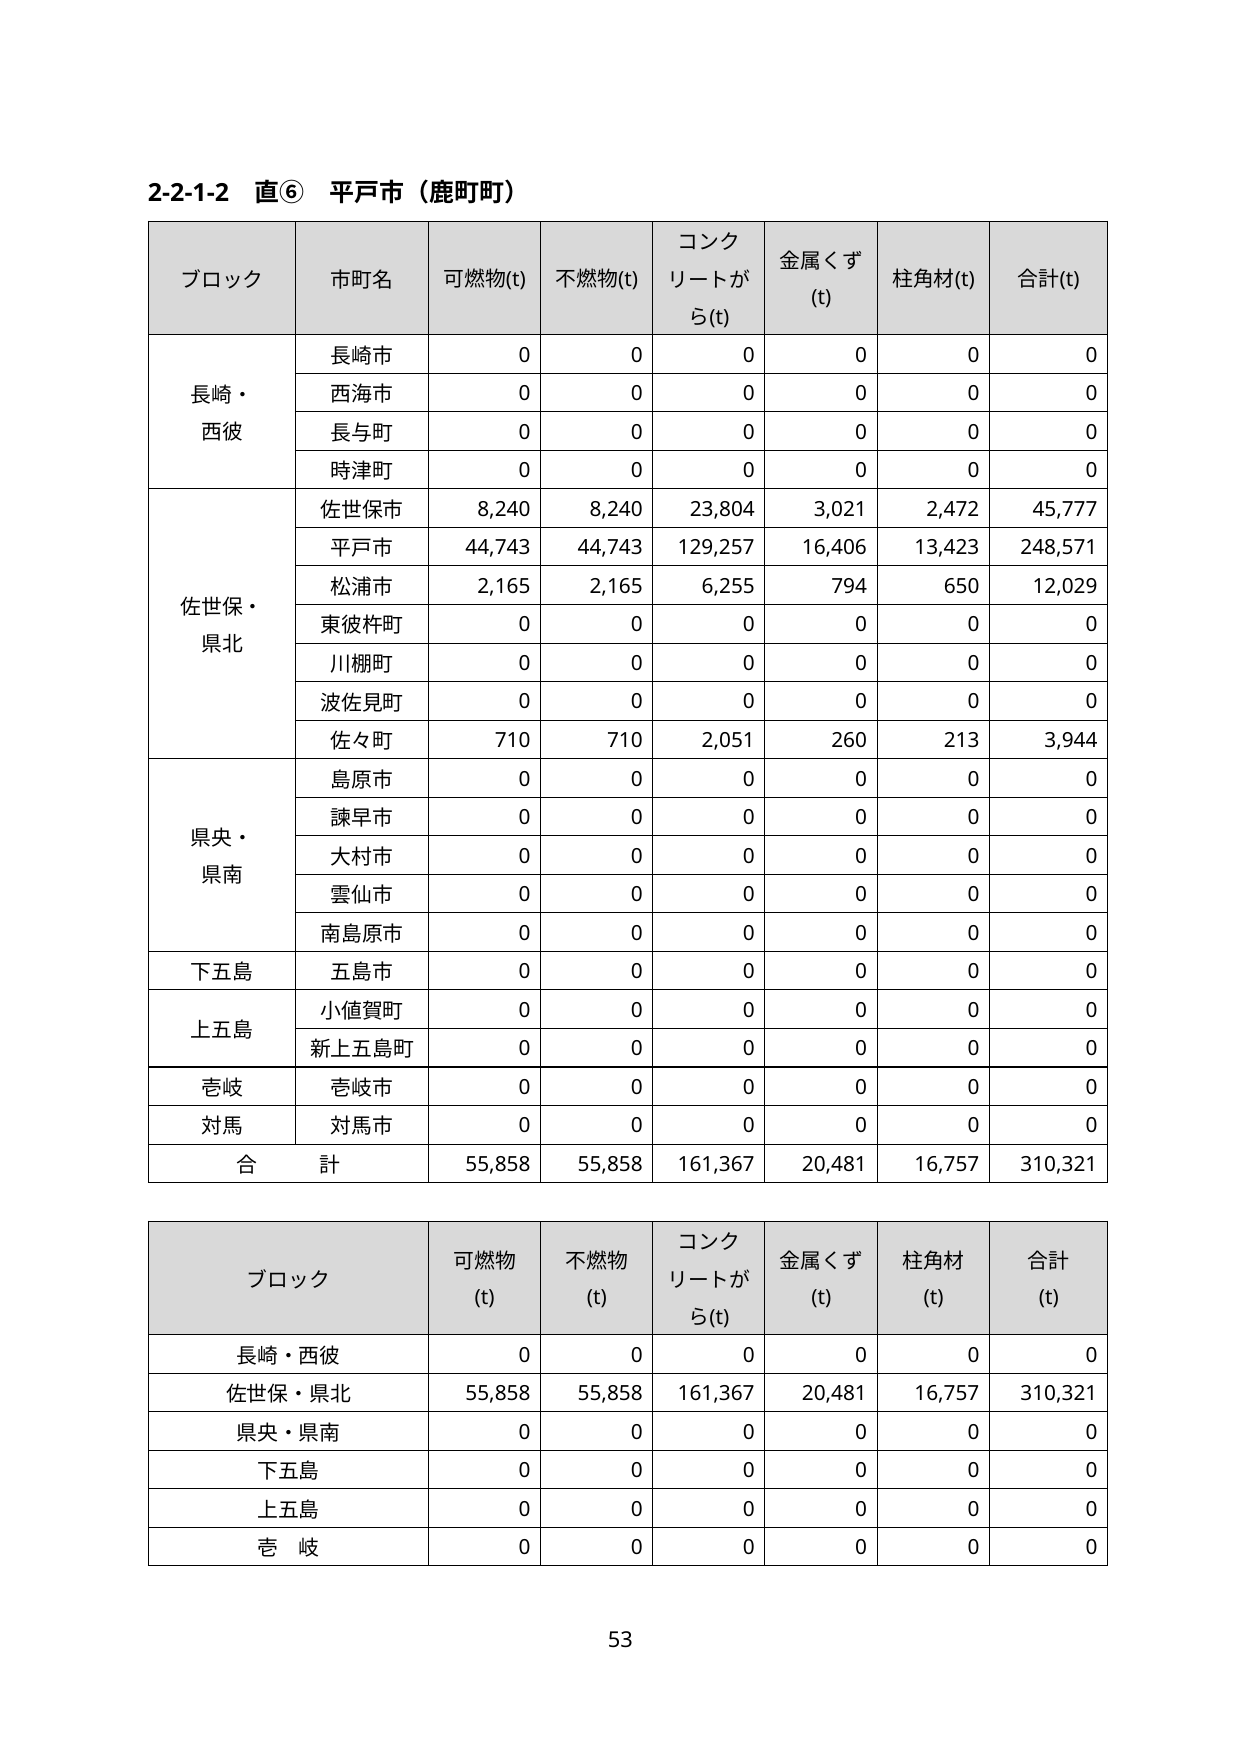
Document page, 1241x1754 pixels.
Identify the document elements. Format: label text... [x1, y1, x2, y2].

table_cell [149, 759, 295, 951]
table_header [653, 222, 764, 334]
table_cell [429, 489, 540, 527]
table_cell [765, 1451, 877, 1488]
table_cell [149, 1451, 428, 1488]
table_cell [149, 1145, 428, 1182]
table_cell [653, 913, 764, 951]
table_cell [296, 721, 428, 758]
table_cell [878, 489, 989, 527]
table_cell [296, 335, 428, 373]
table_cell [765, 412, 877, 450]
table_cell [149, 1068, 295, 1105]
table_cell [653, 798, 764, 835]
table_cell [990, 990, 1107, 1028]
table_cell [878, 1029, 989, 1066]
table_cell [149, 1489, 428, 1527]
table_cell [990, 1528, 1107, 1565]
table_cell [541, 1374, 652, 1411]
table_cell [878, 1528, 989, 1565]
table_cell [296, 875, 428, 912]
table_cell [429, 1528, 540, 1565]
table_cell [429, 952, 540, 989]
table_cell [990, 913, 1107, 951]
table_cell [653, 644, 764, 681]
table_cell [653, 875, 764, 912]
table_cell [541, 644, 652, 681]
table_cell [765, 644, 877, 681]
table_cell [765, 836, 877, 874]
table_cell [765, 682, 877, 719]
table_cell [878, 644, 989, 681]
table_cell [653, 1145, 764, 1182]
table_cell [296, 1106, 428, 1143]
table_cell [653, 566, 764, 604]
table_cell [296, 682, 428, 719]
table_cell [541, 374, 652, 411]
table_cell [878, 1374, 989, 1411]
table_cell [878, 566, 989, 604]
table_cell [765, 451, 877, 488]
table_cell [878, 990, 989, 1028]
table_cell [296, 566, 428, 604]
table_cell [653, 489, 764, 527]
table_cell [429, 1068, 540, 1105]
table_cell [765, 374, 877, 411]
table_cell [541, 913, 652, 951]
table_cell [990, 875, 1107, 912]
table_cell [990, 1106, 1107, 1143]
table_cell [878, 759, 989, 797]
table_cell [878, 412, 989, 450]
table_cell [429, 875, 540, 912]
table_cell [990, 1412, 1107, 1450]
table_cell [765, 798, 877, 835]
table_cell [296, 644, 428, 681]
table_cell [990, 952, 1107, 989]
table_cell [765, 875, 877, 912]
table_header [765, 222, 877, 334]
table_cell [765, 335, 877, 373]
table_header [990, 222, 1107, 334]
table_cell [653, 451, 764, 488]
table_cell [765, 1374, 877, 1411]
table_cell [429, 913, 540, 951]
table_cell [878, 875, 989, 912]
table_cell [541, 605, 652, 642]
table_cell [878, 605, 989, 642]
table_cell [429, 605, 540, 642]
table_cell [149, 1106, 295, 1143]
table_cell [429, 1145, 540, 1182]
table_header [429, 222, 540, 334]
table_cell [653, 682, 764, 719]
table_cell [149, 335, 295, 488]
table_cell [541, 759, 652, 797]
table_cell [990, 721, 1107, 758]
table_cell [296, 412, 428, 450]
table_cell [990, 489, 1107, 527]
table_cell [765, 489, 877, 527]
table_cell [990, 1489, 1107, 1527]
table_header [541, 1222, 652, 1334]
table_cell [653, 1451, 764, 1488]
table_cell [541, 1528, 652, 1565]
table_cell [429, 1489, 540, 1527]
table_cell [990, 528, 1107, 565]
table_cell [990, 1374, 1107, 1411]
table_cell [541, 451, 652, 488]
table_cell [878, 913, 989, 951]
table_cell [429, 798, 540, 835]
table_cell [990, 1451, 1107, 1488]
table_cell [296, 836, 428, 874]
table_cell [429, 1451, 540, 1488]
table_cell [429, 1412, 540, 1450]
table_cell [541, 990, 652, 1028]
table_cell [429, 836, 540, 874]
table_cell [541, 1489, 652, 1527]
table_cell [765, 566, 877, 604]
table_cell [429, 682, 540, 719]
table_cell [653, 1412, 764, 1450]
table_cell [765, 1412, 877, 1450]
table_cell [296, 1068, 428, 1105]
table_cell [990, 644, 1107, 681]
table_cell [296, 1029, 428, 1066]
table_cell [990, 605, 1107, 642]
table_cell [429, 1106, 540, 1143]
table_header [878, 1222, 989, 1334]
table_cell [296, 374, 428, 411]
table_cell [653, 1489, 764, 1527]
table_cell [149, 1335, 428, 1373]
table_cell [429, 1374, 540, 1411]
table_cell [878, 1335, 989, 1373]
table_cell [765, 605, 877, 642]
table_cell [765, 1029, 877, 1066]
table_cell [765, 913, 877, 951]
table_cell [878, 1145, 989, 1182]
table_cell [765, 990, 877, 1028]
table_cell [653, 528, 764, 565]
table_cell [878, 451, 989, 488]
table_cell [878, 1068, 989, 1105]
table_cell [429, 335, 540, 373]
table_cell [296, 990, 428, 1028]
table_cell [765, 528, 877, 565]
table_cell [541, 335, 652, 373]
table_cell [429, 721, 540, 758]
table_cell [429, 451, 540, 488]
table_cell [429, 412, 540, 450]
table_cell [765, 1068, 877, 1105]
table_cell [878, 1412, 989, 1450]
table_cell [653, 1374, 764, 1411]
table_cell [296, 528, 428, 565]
subtitle 2-2-1-2 直⑥ 平戸市（鹿町町） [148, 172, 1093, 209]
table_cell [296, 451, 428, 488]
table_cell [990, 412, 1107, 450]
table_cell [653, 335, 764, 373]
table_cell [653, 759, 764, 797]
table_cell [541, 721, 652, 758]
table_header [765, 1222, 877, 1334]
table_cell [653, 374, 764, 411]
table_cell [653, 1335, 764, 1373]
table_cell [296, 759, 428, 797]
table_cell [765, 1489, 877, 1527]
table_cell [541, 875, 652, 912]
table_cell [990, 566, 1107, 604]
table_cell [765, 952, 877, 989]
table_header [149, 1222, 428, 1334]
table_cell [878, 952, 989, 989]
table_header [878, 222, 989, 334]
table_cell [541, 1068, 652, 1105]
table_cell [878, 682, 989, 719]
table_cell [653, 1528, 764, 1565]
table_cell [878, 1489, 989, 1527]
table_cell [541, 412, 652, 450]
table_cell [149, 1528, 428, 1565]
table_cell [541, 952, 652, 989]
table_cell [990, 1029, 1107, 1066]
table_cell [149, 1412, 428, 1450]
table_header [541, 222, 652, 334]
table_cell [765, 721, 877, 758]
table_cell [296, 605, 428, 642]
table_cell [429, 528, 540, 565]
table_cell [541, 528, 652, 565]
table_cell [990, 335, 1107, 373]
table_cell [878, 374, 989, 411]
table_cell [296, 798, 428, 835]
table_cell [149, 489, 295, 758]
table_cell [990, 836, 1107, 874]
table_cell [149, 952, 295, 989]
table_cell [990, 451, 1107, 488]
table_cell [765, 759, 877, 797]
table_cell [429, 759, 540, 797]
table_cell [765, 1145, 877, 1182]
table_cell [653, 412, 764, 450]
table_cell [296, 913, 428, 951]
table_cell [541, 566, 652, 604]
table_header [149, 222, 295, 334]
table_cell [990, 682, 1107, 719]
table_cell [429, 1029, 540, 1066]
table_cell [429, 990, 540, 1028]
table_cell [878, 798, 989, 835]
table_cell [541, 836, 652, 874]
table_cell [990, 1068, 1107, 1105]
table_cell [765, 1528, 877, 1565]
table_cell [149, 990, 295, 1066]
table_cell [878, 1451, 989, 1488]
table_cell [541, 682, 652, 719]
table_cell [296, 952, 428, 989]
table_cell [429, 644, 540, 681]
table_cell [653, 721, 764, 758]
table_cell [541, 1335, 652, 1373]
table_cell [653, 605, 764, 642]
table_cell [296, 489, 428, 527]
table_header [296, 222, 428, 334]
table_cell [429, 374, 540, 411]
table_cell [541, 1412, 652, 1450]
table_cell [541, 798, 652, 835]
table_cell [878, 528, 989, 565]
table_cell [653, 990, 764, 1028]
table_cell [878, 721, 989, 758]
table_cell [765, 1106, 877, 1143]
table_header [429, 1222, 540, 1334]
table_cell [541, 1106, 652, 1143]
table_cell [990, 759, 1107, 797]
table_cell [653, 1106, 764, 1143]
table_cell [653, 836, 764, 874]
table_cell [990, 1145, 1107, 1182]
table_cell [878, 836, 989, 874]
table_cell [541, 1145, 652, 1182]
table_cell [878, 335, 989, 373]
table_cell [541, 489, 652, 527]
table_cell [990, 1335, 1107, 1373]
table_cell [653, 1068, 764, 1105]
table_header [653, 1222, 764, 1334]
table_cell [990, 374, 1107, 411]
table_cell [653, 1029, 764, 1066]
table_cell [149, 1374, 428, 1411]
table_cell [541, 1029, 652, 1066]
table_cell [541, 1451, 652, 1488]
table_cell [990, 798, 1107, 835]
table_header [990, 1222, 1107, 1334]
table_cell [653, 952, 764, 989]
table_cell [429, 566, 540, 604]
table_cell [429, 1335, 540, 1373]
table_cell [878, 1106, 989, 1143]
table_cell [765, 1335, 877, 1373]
